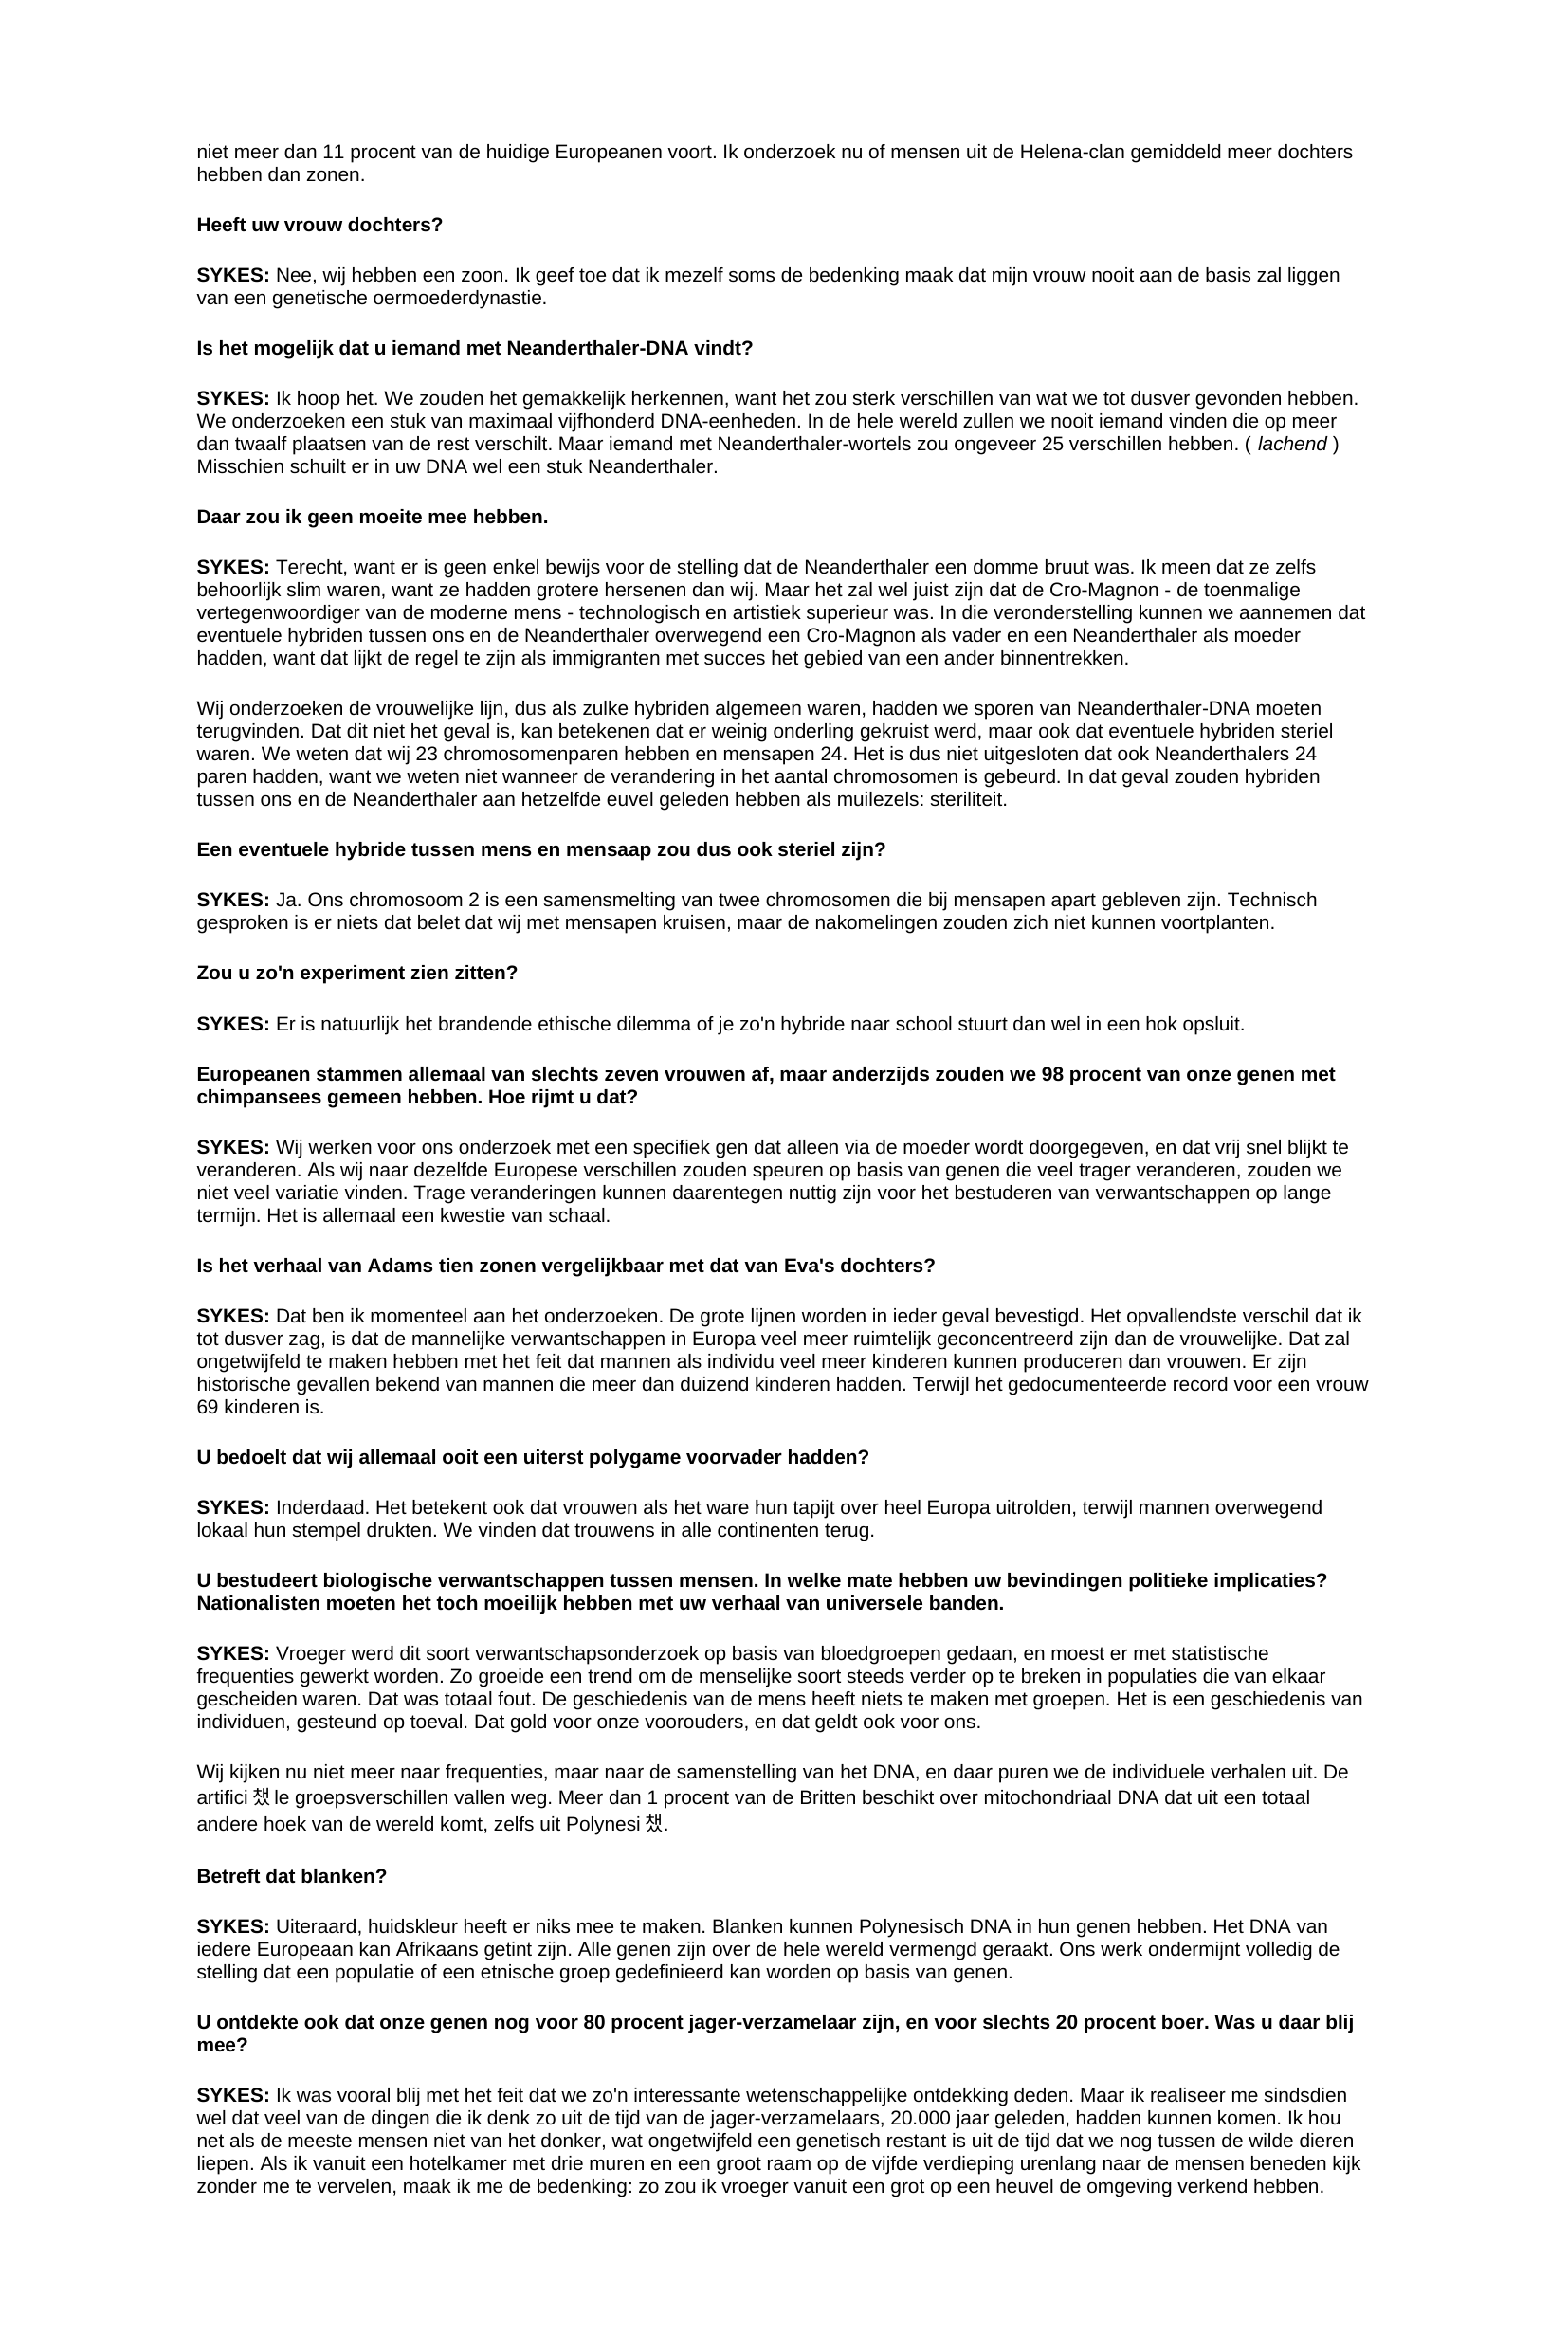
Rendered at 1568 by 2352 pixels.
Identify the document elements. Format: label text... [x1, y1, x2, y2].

text Betreft dat blanken? [196, 1865, 1372, 1887]
text U bestudeert biologische verwantschappen tussen mensen. In welke mate hebben uw bevindingen politieke implicaties? Nationalisten moeten het toch moeilijk hebben met uw verhaal van universele banden. [196, 1569, 1372, 1614]
text Is het mogelijk dat u iemand met Neanderthaler-DNA vindt? [196, 337, 1372, 359]
text SYKES: Ik was vooral blij met het feit dat we zo'n interessante wetenschappelijke ontdekking deden. Maar ik realiseer me sindsdien wel dat veel van de dingen die ik denk zo uit de tijd van de jager-verzamelaars, 20.000 jaar geleden, hadden kunnen komen. Ik hou net als de meeste mensen niet van het donker, wat ongetwijfeld een genetisch restant is uit de tijd dat we nog tussen de wilde dieren liepen. Als ik vanuit een hotelkamer met drie muren en een groot raam op de vijfde verdieping urenlang naar de mensen beneden kijk zonder me te vervelen, maak ik me de bedenking: zo zou ik vroeger vanuit een grot op een heuvel de omgeving verkend hebben. [196, 2084, 1372, 2197]
text Een eventuele hybride tussen mens en mensaap zou dus ook steriel zijn? [196, 838, 1372, 861]
text SYKES: Dat ben ik momenteel aan het onderzoeken. De grote lijnen worden in ieder geval bevestigd. Het opvallendste verschil dat ik tot dusver zag, is dat de mannelijke verwantschappen in Europa veel meer ruimtelijk geconcentreerd zijn dan de vrouwelijke. Dat zal ongetwijfeld te maken hebben met het feit dat mannen als individu veel meer kinderen kunnen produceren dan vrouwen. Er zijn historische gevallen bekend van mannen die meer dan duizend kinderen hadden. Terwijl het gedocumenteerde record voor een vrouw 69 kinderen is. [196, 1304, 1372, 1418]
text Wij onderzoeken de vrouwelijke lijn, dus als zulke hybriden algemeen waren, hadden we sporen van Neanderthaler-DNA moeten terugvinden. Dat dit niet het geval is, kan betekenen dat er weinig onderling gekruist werd, maar ook dat eventuele hybriden steriel waren. We weten dat wij 23 chromosomenparen hebben en mensapen 24. Het is dus niet uitgesloten dat ook Neanderthalers 24 paren hadden, want we weten niet wanneer de verandering in het aantal chromosomen is gebeurd. In dat geval zouden hybriden tussen ons en de Neanderthaler aan hetzelfde euvel geleden hebben als muilezels: steriliteit. [196, 697, 1372, 811]
text Daar zou ik geen moeite mee hebben. [196, 505, 1372, 528]
text Europeanen stammen allemaal van slechts zeven vrouwen af, maar anderzijds zouden we 98 procent van onze genen met chimpansees gemeen hebben. Hoe rijmt u dat? [196, 1063, 1372, 1107]
text SYKES: Uiteraard, huidskleur heeft er niks mee te maken. Blanken kunnen Polynesisch DNA in hun genen hebben. Het DNA van iedere Europeaan kan Afrikaans getint zijn. Alle genen zijn over de hele wereld vermengd geraakt. Ons werk ondermijnt volledig de stelling dat een populatie of een etnische groep gedefinieerd kan worden op basis van genen. [196, 1915, 1372, 1983]
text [196, 140, 1372, 186]
text Is het verhaal van Adams tien zonen vergelijkbaar met dat van Eva's dochters? [196, 1254, 1372, 1277]
text SYKES: Vroeger werd dit soort verwantschapsonderzoek op basis van bloedgroepen gedaan, en moest er met statistische frequenties gewerkt worden. Zo groeide een trend om de menselijke soort steeds verder op te breken in populaties die van elkaar gescheiden waren. Dat was totaal fout. De geschiedenis van de mens heeft niets te maken met groepen. Het is een geschiedenis van individuen, gesteund op toeval. Dat gold voor onze voorouders, en dat geldt ook voor ons. [196, 1642, 1372, 1733]
text SYKES: Inderdaad. Het betekent ook dat vrouwen als het ware hun tapijt over heel Europa uitrolden, terwijl mannen overwegend lokaal hun stempel drukten. We vinden dat trouwens in alle continenten terug. [196, 1496, 1372, 1541]
text SYKES: Ja. Ons chromosoom 2 is een samensmelting van twee chromosomen die bij mensapen apart gebleven zijn. Technisch gesproken is er niets dat belet dat wij met mensapen kruisen, maar de nakomelingen zouden zich niet kunnen voortplanten. [196, 888, 1372, 934]
text Zou u zo'n experiment zien zitten? [196, 961, 1372, 984]
text U bedoelt dat wij allemaal ooit een uiterst polygame voorvader hadden? [196, 1446, 1372, 1468]
text Heeft uw vrouw dochters? [196, 213, 1372, 236]
text SYKES: Terecht, want er is geen enkel bewijs voor de stelling dat de Neanderthaler een domme bruut was. Ik meen dat ze zelfs behoorlijk slim waren, want ze hadden grotere hersenen dan wij. Maar het zal wel juist zijn dat de Cro-Magnon - de toenmalige vertegenwoordiger van de moderne mens - technologisch en artistiek superieur was. In die veronderstelling kunnen we aannemen dat eventuele hybriden tussen ons en de Neanderthaler overwegend een Cro-Magnon als vader en een Neanderthaler als moeder hadden, want dat lijkt de regel te zijn als immigranten met succes het gebied van een ander binnentrekken. [196, 556, 1372, 669]
text SYKES: Ik hoop het. We zouden het gemakkelijk herkennen, want het zou sterk verschillen van wat we tot dusver gevonden hebben. We onderzoeken een stuk van maximaal vijfhonderd DNA-eenheden. In de hele wereld zullen we nooit iemand vinden die op meer dan twaalf plaatsen van de rest verschilt. Maar iemand met Neanderthaler-wortels zou ongeveer 25 verschillen hebben. ( lachend ) Misschien schuilt er in uw DNA wel een stuk Neanderthaler. [196, 387, 1372, 478]
text SYKES: Er is natuurlijk het brandende ethische dilemma of je zo'n hybride naar school stuurt dan wel in een hok opsluit. [196, 1012, 1372, 1034]
text U ontdekte ook dat onze genen nog voor 80 procent jager-verzamelaar zijn, en voor slechts 20 procent boer. Was u daar blij mee? [196, 2011, 1372, 2056]
text SYKES: Nee, wij hebben een zoon. Ik geef toe dat ik mezelf soms de bedenking maak dat mijn vrouw nooit aan de basis zal liggen van een genetische oermoederdynastie. [196, 264, 1372, 309]
text Wij kijken nu niet meer naar frequenties, maar naar de samenstelling van het DNA, en daar puren we de individuele verhalen uit. De artifici챘le groepsverschillen vallen weg. Meer dan 1 procent van de Britten beschikt over mitochondriaal DNA dat uit een totaal andere hoek van de wereld komt, zelfs uit Polynesi챘. [196, 1760, 1372, 1837]
text SYKES: Wij werken voor ons onderzoek met een specifiek gen dat alleen via de moeder wordt doorgegeven, en dat vrij snel blijkt te veranderen. Als wij naar dezelfde Europese verschillen zouden speuren op basis van genen die veel trager veranderen, zouden we niet veel variatie vinden. Trage veranderingen kunnen daarentegen nuttig zijn voor het bestuderen van verwantschappen op lange termijn. Het is allemaal een kwestie van schaal. [196, 1136, 1372, 1226]
